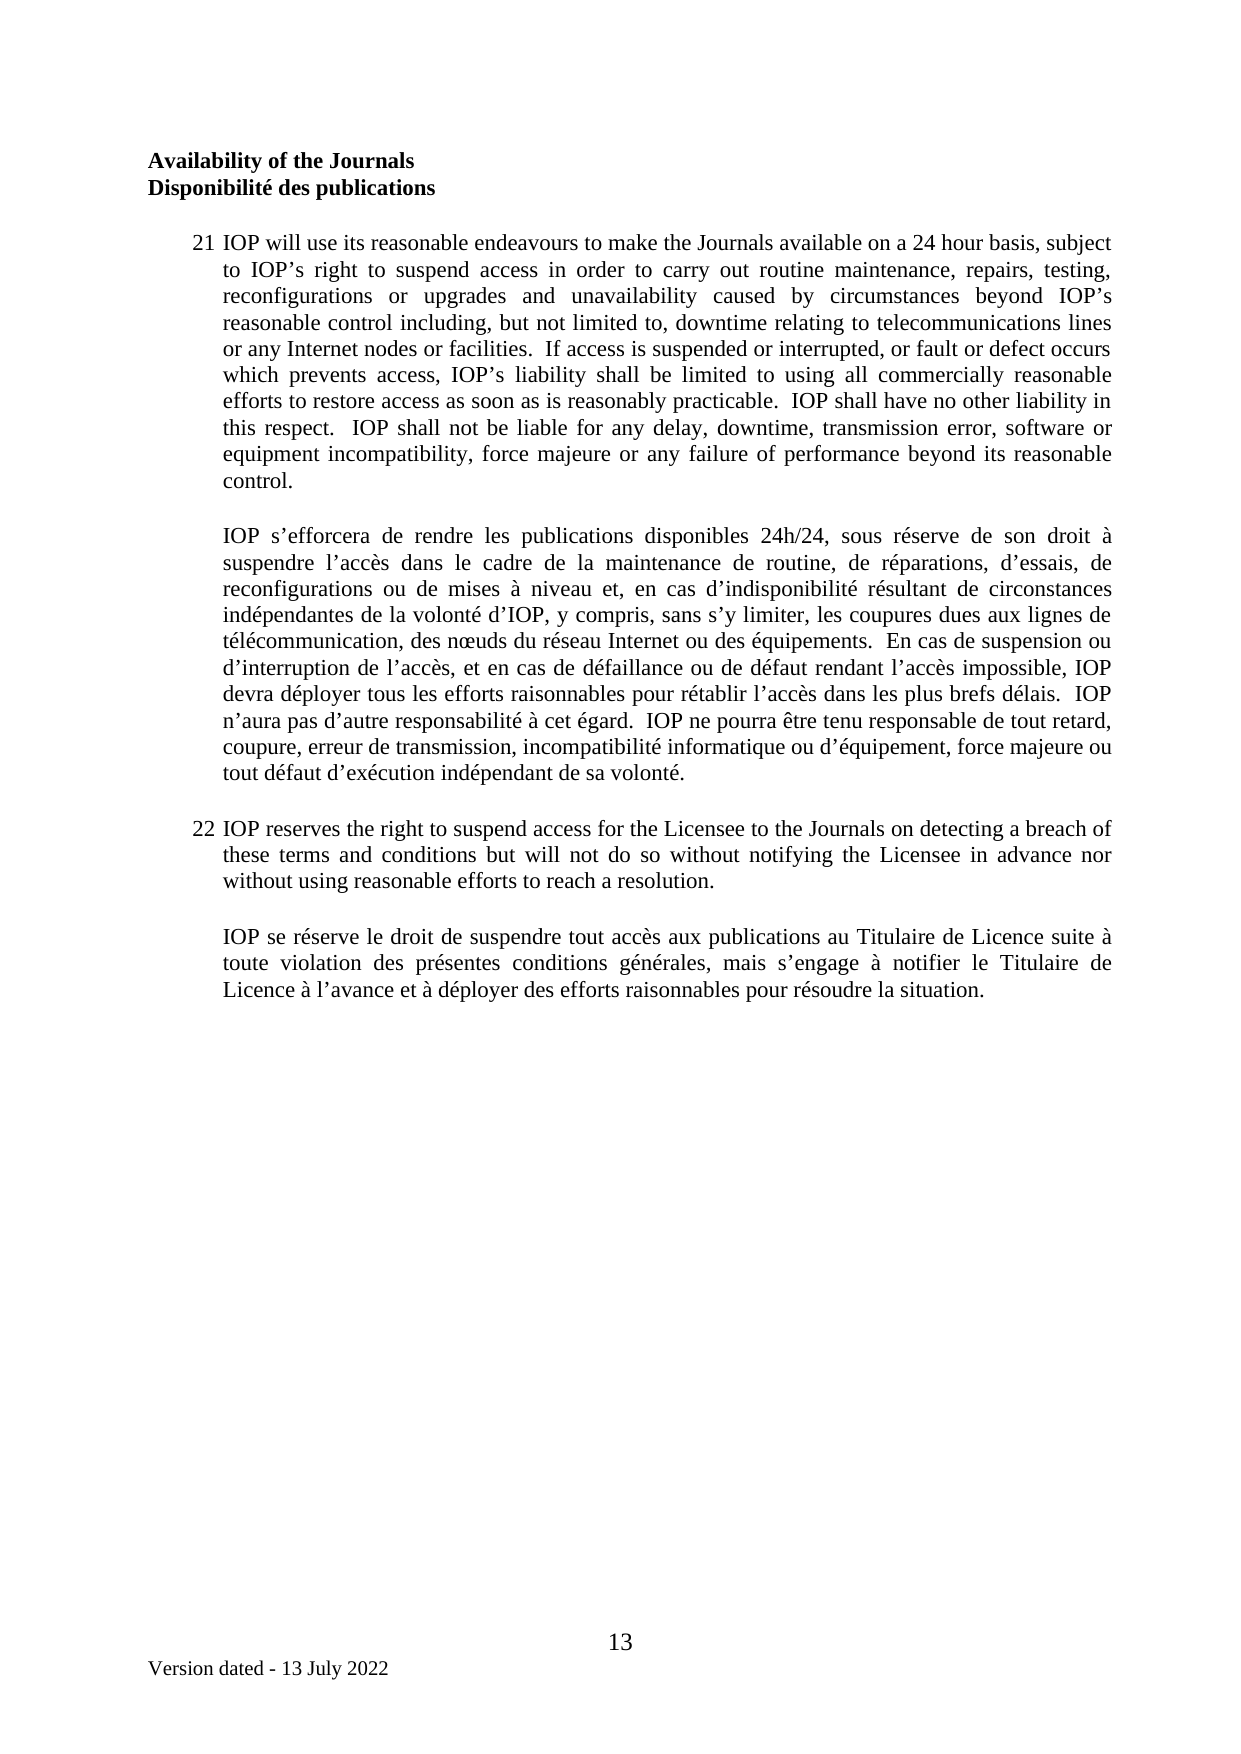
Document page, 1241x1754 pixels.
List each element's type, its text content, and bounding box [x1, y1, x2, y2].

text 22 IOP reserves the right to suspend access for the Licensee to the Journals on detecting a breach of these terms and conditions but will not do so without notifying the Licensee in advance nor without using reasonable efforts to reach a resolution. [192, 815, 1113, 894]
text IOP s’efforcera de rendre les publications disponibles 24h/24, sous réserve de son droit à suspendre l’accès dans le cadre de la maintenance de routine, de réparations, d’essais, de reconfigurations ou de mises à niveau et, en cas d’indisponibilité résultant de circonstances indépendantes de la volonté d’IOP, y compris, sans s’y limiter, les coupures dues aux lignes de télécommunication, des nœuds du réseau Internet ou des équipements. En cas de suspension ou d’interruption de l’accès, et en cas de défaillance ou de défaut rendant l’accès impossible, IOP devra déployer tous les efforts raisonnables pour rétablir l’accès dans les plus brefs délais. IOP n’aura pas d’autre responsabilité à cet égard. IOP ne pourra être tenu responsable de tout retard, coupure, erreur de transmission, incompatibilité informatique ou d’équipement, force majeure ou tout défaut d’exécution indépendant de sa volonté. [148, 522, 1113, 786]
text IOP se réserve le droit de suspendre tout accès aux publications au Titulaire de Licence suite à toute violation des présentes conditions générales, mais s’engage à notifier le Titulaire de Licence à l’avance et à déployer des efforts raisonnables pour résoudre la situation. [223, 923, 1113, 1002]
text 21 IOP will use its reasonable endeavours to make the Journals available on a 24 hour basis, subject to IOP’s right to suspend access in order to carry out routine maintenance, repairs, testing, reconfigurations or upgrades and unavailability caused by circumstances beyond IOP’s reasonable control including, but not limited to, downtime relating to telecommunications lines or any Internet nodes or facilities. If access is suspended or interrupted, or fault or defect occurs which prevents access, IOP’s liability shall be limited to using all commercially reasonable efforts to restore access as soon as is reasonably practicable. IOP shall have no other liability in this respect. IOP shall not be liable for any delay, downtime, transmission error, software or equipment incompatibility, force majeure or any failure of performance beyond its reasonable control. [192, 229, 1113, 493]
text Disponibilité des publications [148, 174, 1093, 200]
text Availability of the Journals [148, 148, 1093, 174]
